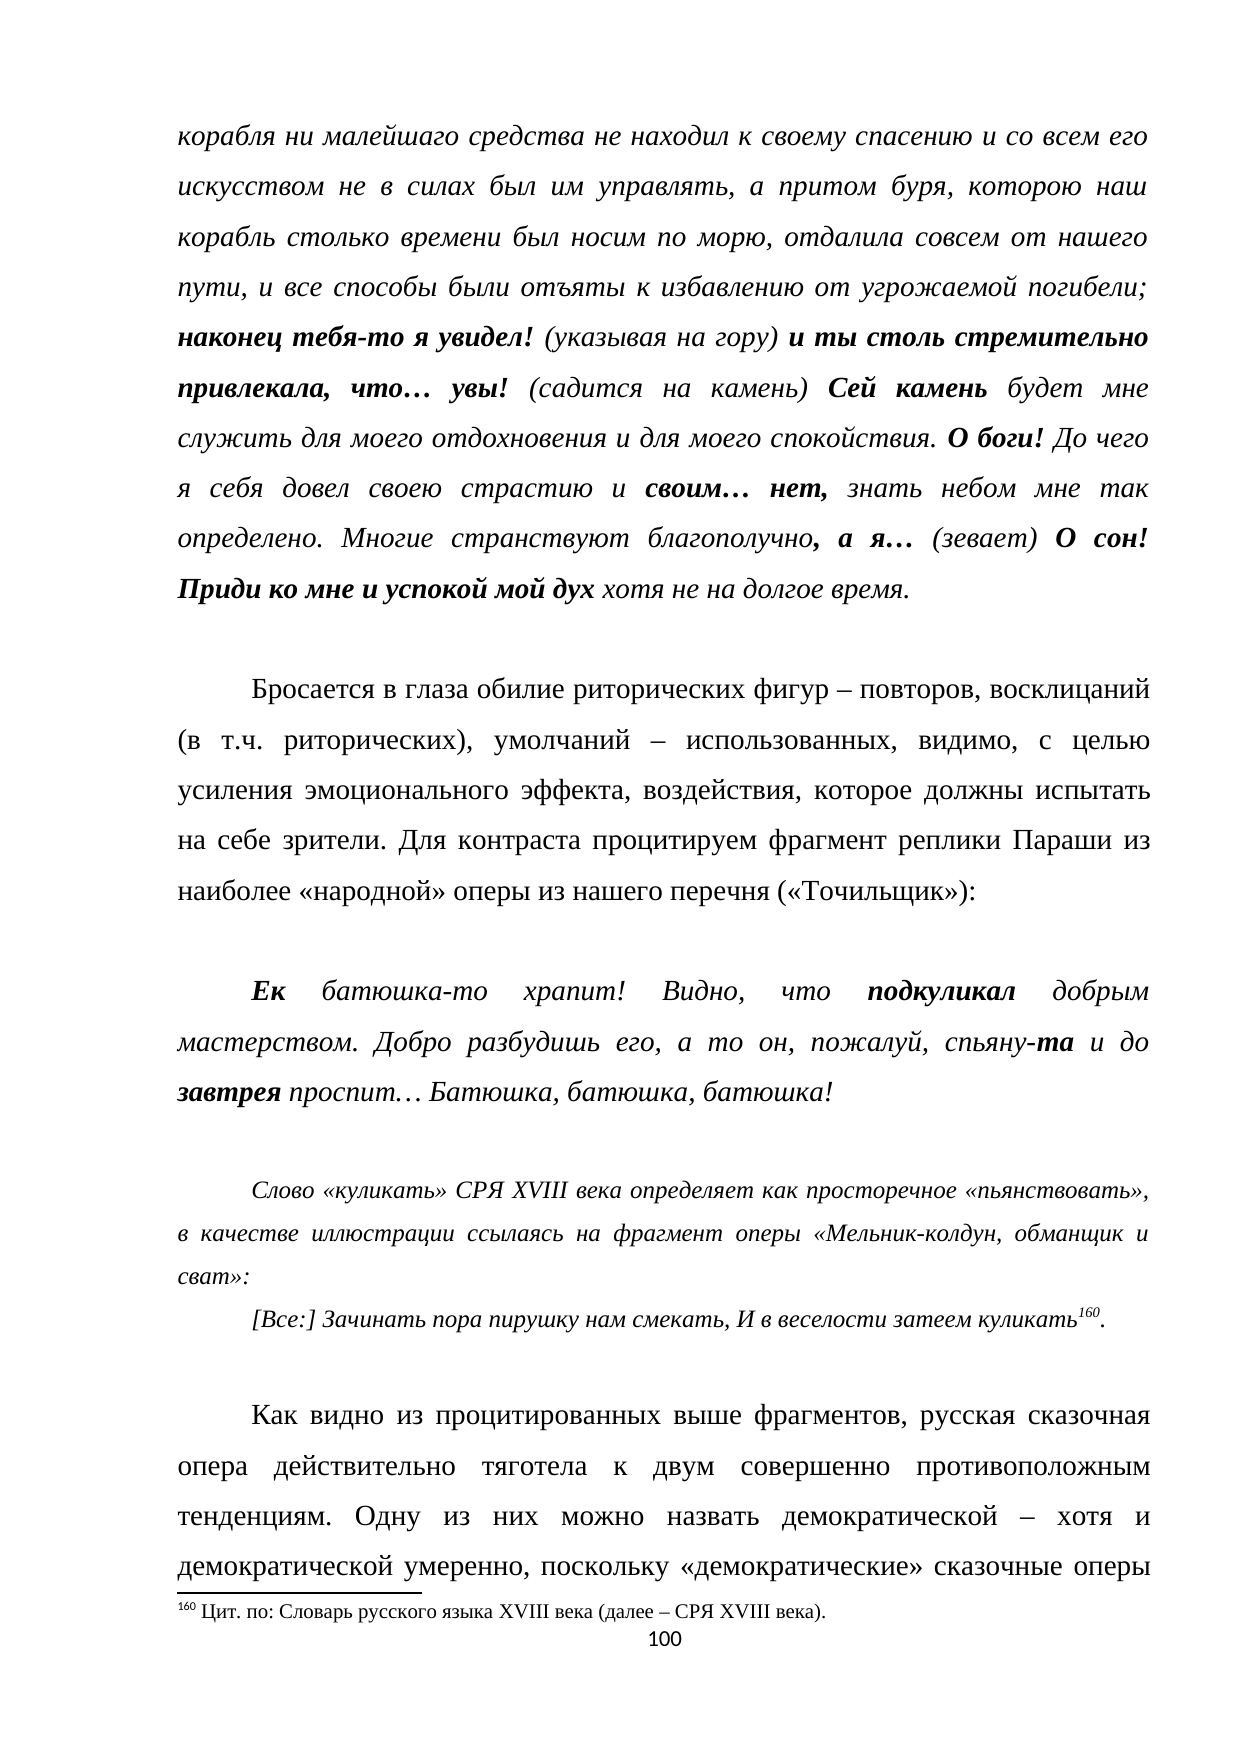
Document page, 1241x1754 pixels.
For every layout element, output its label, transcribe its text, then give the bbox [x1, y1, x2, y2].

text [Все:] Зачинать пора пирушку нам смекать, И в веселости затеем куликать. [177, 1304, 1152, 1333]
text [177, 1397, 1152, 1582]
text Ек батюшка-то храпит! Видно, что подкуликал добрым мастерством. Добро разбудишь его, а то он, пожалуй, спьяну-та и до завтрея проспит… Батюшка, батюшка, батюшка! [177, 973, 1152, 1108]
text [177, 118, 1152, 604]
text Бросается в глаза обилие риторических фигур – повторов, восклицаний (в т.ч. риторических), умолчаний – использованных, видимо, с целью усиления эмоционального эффекта, воздействия, которое должны испытать на себе зрители. Для контраста процитируем фрагмент реплики Параши из наиболее «народной» оперы из нашего перечня («Точильщик»): [177, 672, 1152, 906]
text Слово «куликать» СРЯ XVIII века определяет как просторечное «пьянствовать», в качестве иллюстрации ссылаясь на фрагмент оперы «Мельник-колдун, обманщик и сват»: [177, 1175, 1152, 1290]
